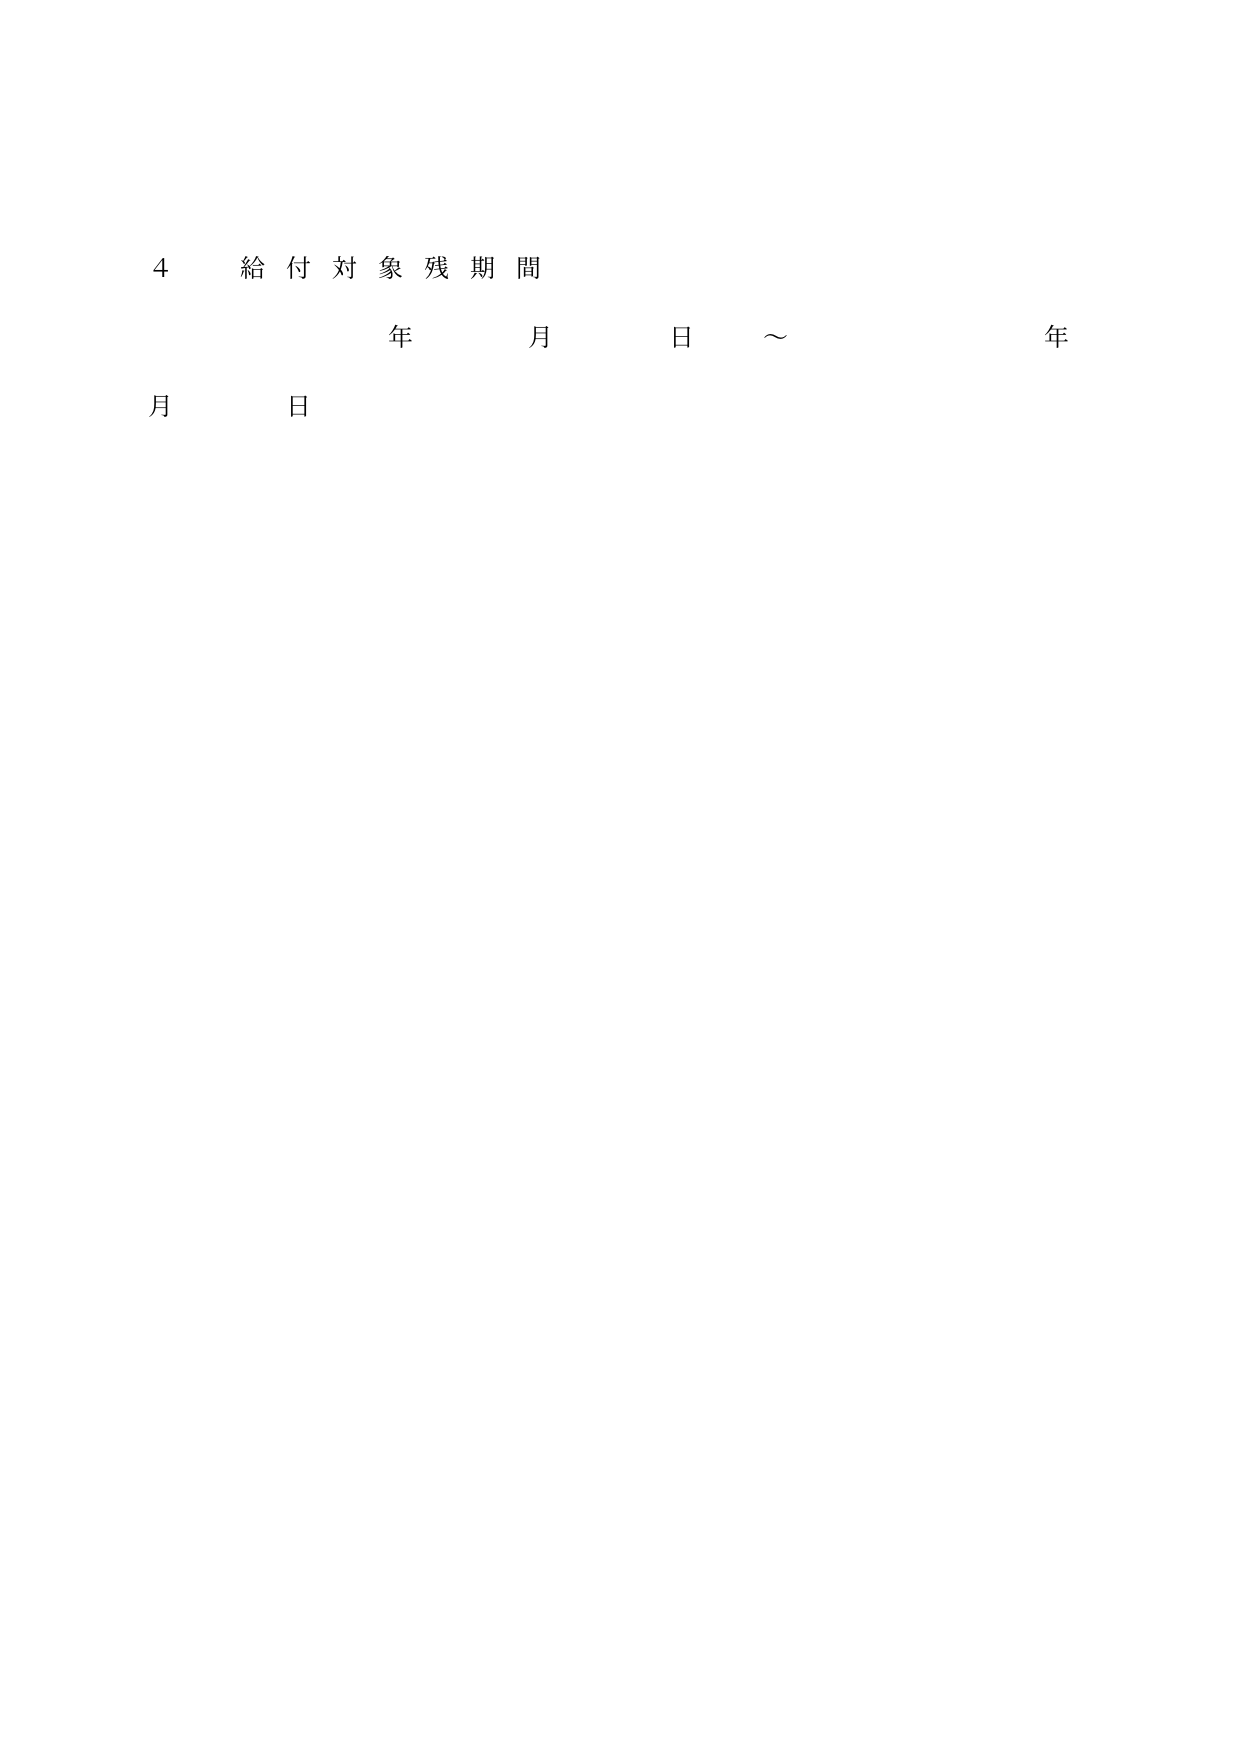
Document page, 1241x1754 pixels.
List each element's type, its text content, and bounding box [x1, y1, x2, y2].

text 年 月 日 ～ 年 月 日 [148, 301, 1092, 438]
text ４ 給付対象残期間 [148, 233, 1092, 301]
